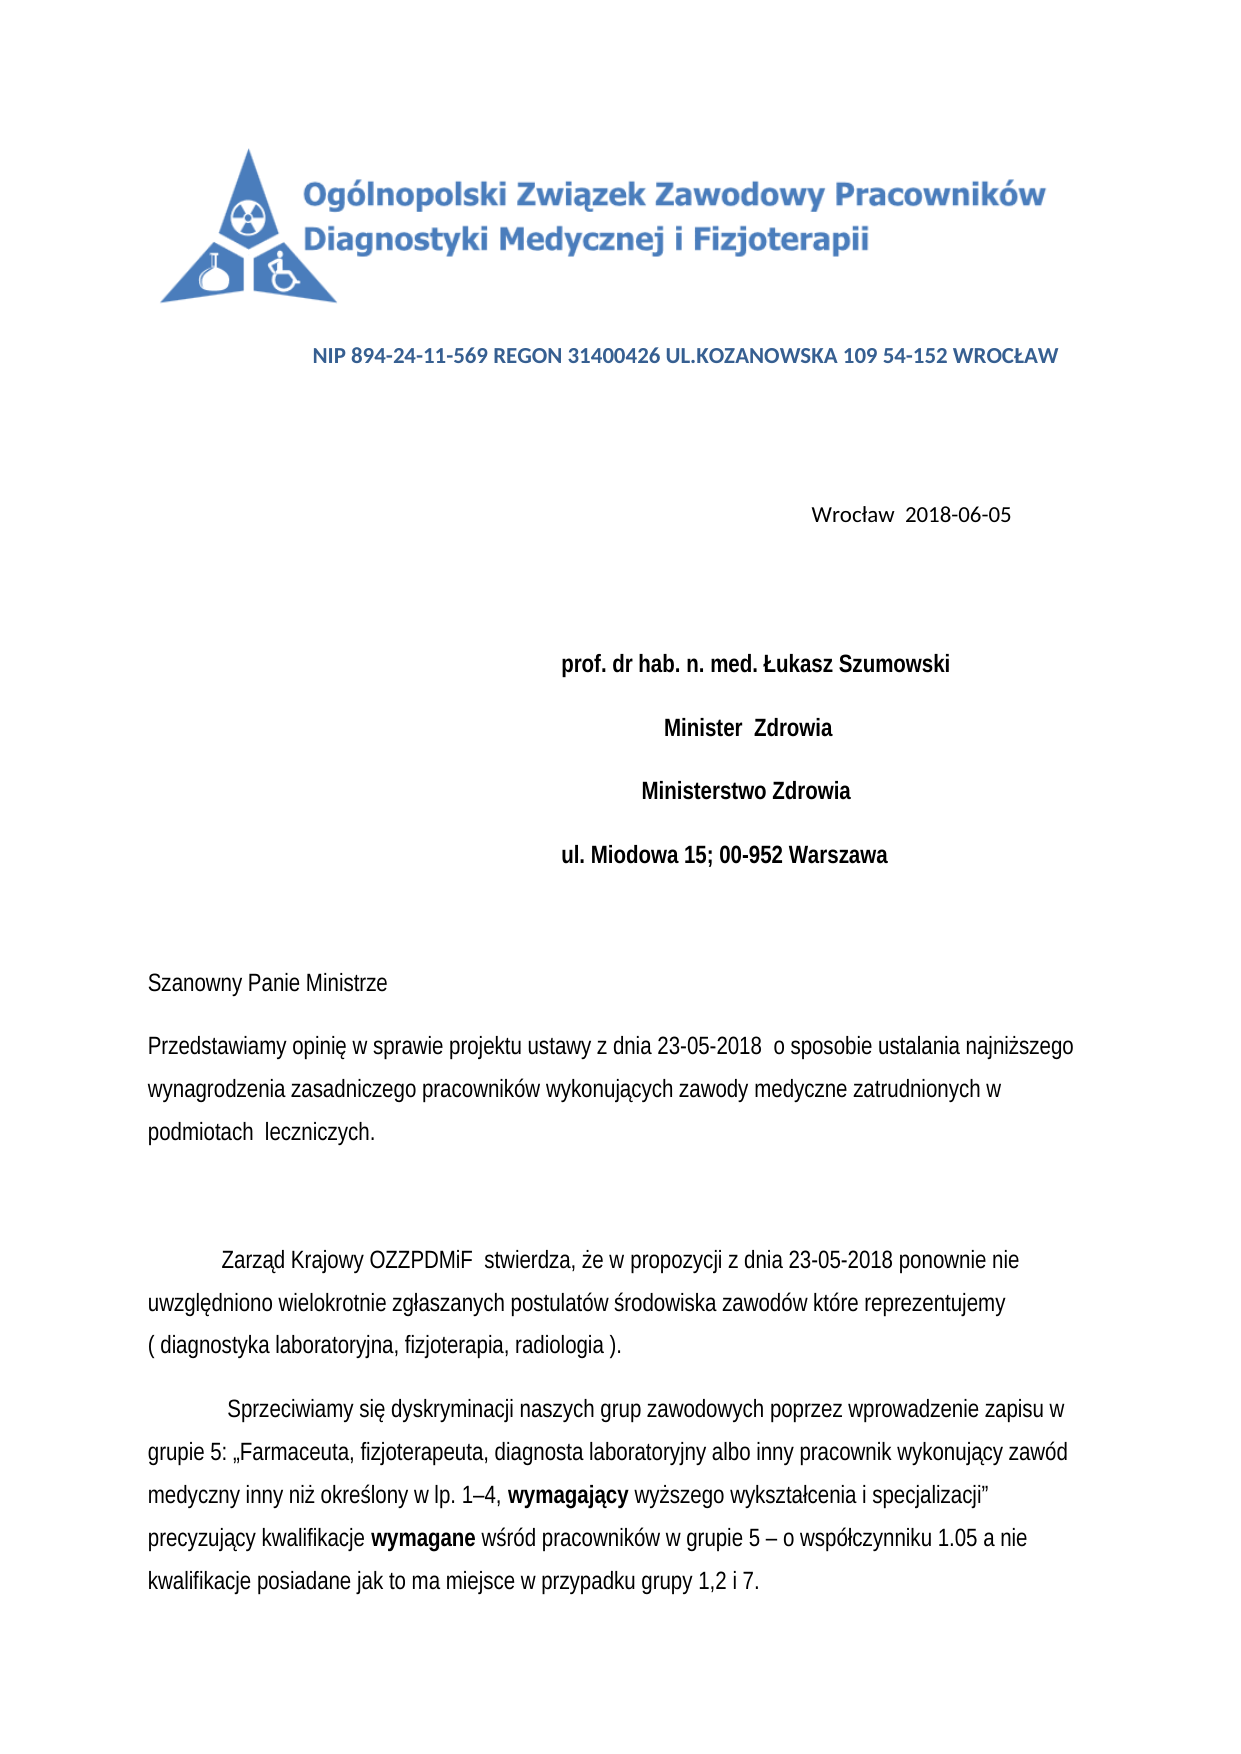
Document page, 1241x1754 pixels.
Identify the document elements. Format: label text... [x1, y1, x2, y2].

text Sprzeciwiamy się dyskryminacji naszych grup zawodowych poprzez wprowadzenie zapisu w grupie 5: „Farmaceuta, fizjoterapeuta, diagnosta laboratoryjny albo inny pracownik wykonujący zawód medyczny inny niż określony w lp. 1–4, wymagający wyższego wykształcenia i specjalizacji” precyzujący kwalifikacje wymagane wśród pracowników w grupie 5 – o współczynniku 1.05 a nie kwalifikacje posiadane jak to ma miejsce w przypadku grupy 1,2 i 7. [148, 1394, 1093, 1594]
text Minister Zdrowia [561, 712, 1093, 741]
text Zarząd Krajowy OZZPDMiF stwierdza, że w propozycji z dnia 23-05-2018 ponownie nie uwzględniono wielokrotnie zgłaszanych postulatów środowiska zawodów które reprezentujemy ( diagnostyka laboratoryjna, fizjoterapia, radiologia ). [148, 1244, 1093, 1359]
picture [147, 147, 1093, 317]
text Wrocław 2018-06-05 [148, 500, 1093, 528]
text NIP 894-24-11-569 REGON 31400426 UL.KOZANOWSKA 109 54-152 WROCŁAW [148, 341, 1093, 369]
text ul. Miodowa 15; 00-952 Warszawa [561, 840, 1093, 869]
text Szanowny Panie Ministrze [148, 967, 1093, 996]
text Ministerstwo Zdrowia [561, 776, 1093, 805]
text prof. dr hab. n. med. Łukasz Szumowski [561, 606, 1093, 677]
text Przedstawiamy opinię w sprawie projektu ustawy z dnia 23-05-2018 o sposobie ustalania najniższego wynagrodzenia zasadniczego pracowników wykonujących zawody medyczne zatrudnionych w podmiotach leczniczych. [148, 1031, 1093, 1146]
